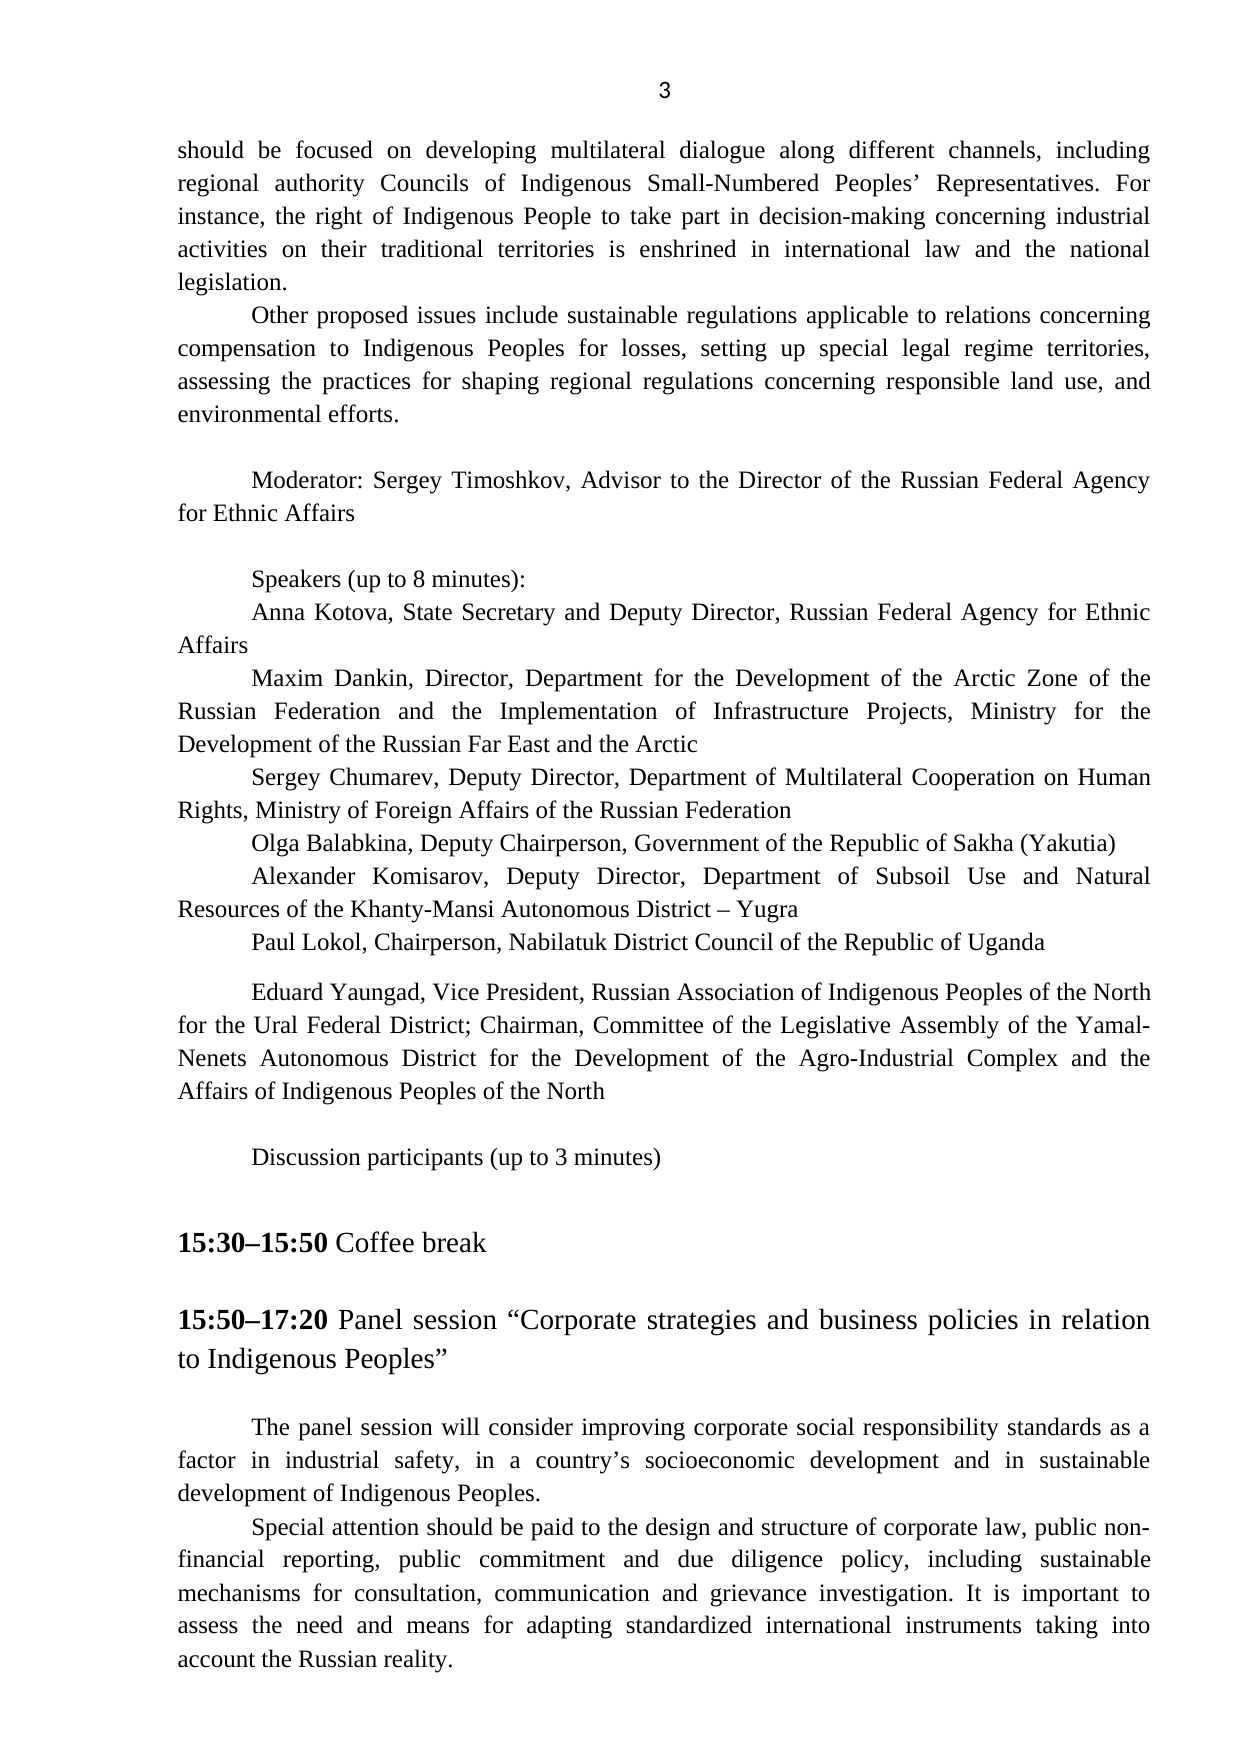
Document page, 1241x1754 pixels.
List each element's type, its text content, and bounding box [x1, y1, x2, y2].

list Anna Kotova, State Secretary and Deputy Director, Russian Federal Agency for Ethnic Affairs [177, 597, 1152, 659]
list Discussion participants (up to 3 minutes) [177, 1142, 1152, 1171]
text 15:50–17:20 Panel session “Corporate strategies and business policies in relation to Indigenous Peoples” [177, 1302, 1152, 1374]
list Special attention should be paid to the design and structure of corporate law, public non-financial reporting, public commitment and due diligence policy, including sustainable mechanisms for consultation, communication and grievance investigation. It is important to assess the need and means for adapting standardized international instruments taking into account the Russian reality. [177, 1512, 1152, 1672]
list Paul Lokol, Chairperson, Nabilatuk District Council of the Republic of Uganda [177, 927, 1152, 956]
text 15:30–15:50 Coffee break [177, 1225, 1152, 1259]
list Maxim Dankin, Director, Department for the Development of the Arctic Zone of the Russian Federation and the Implementation of Infrastructure Projects, Ministry for the Development of the Russian Far East and the Arctic [177, 663, 1152, 758]
list Olga Balabkina, Deputy Chairperson, Government of the Republic of Sakha (Yakutia) [177, 828, 1152, 857]
list Alexander Komisarov, Deputy Director, Department of Subsoil Use and Natural Resources of the Khanty-Mansi Autonomous District – Yugra [177, 861, 1152, 923]
list Other proposed issues include sustainable regulations applicable to relations concerning compensation to Indigenous Peoples for losses, setting up special legal regime territories, assessing the practices for shaping regional regulations concerning responsible land use, and environmental efforts. [177, 300, 1152, 428]
list Moderator: Sergey Timoshkov, Advisor to the Director of the Russian Federal Agency for Ethnic Affairs [177, 465, 1152, 527]
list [177, 135, 1152, 296]
list The panel session will consider improving corporate social responsibility standards as a factor in industrial safety, in a country’s socioeconomic development and in sustainable development of Indigenous Peoples. [177, 1412, 1152, 1507]
list Speakers (up to 8 minutes): [177, 564, 1152, 593]
list Sergey Chumarev, Deputy Director, Department of Multilateral Cooperation on Human Rights, Ministry of Foreign Affairs of the Russian Federation [177, 762, 1152, 824]
text Eduard Yaungad, Vice President, Russian Association of Indigenous Peoples of the North for the Ural Federal District; Chairman, Committee of the Legislative Assembly of the Yamal-Nenets Autonomous District for the Development of the Agro-Industrial Complex and the Affairs of Indigenous Peoples of the North [177, 977, 1152, 1105]
